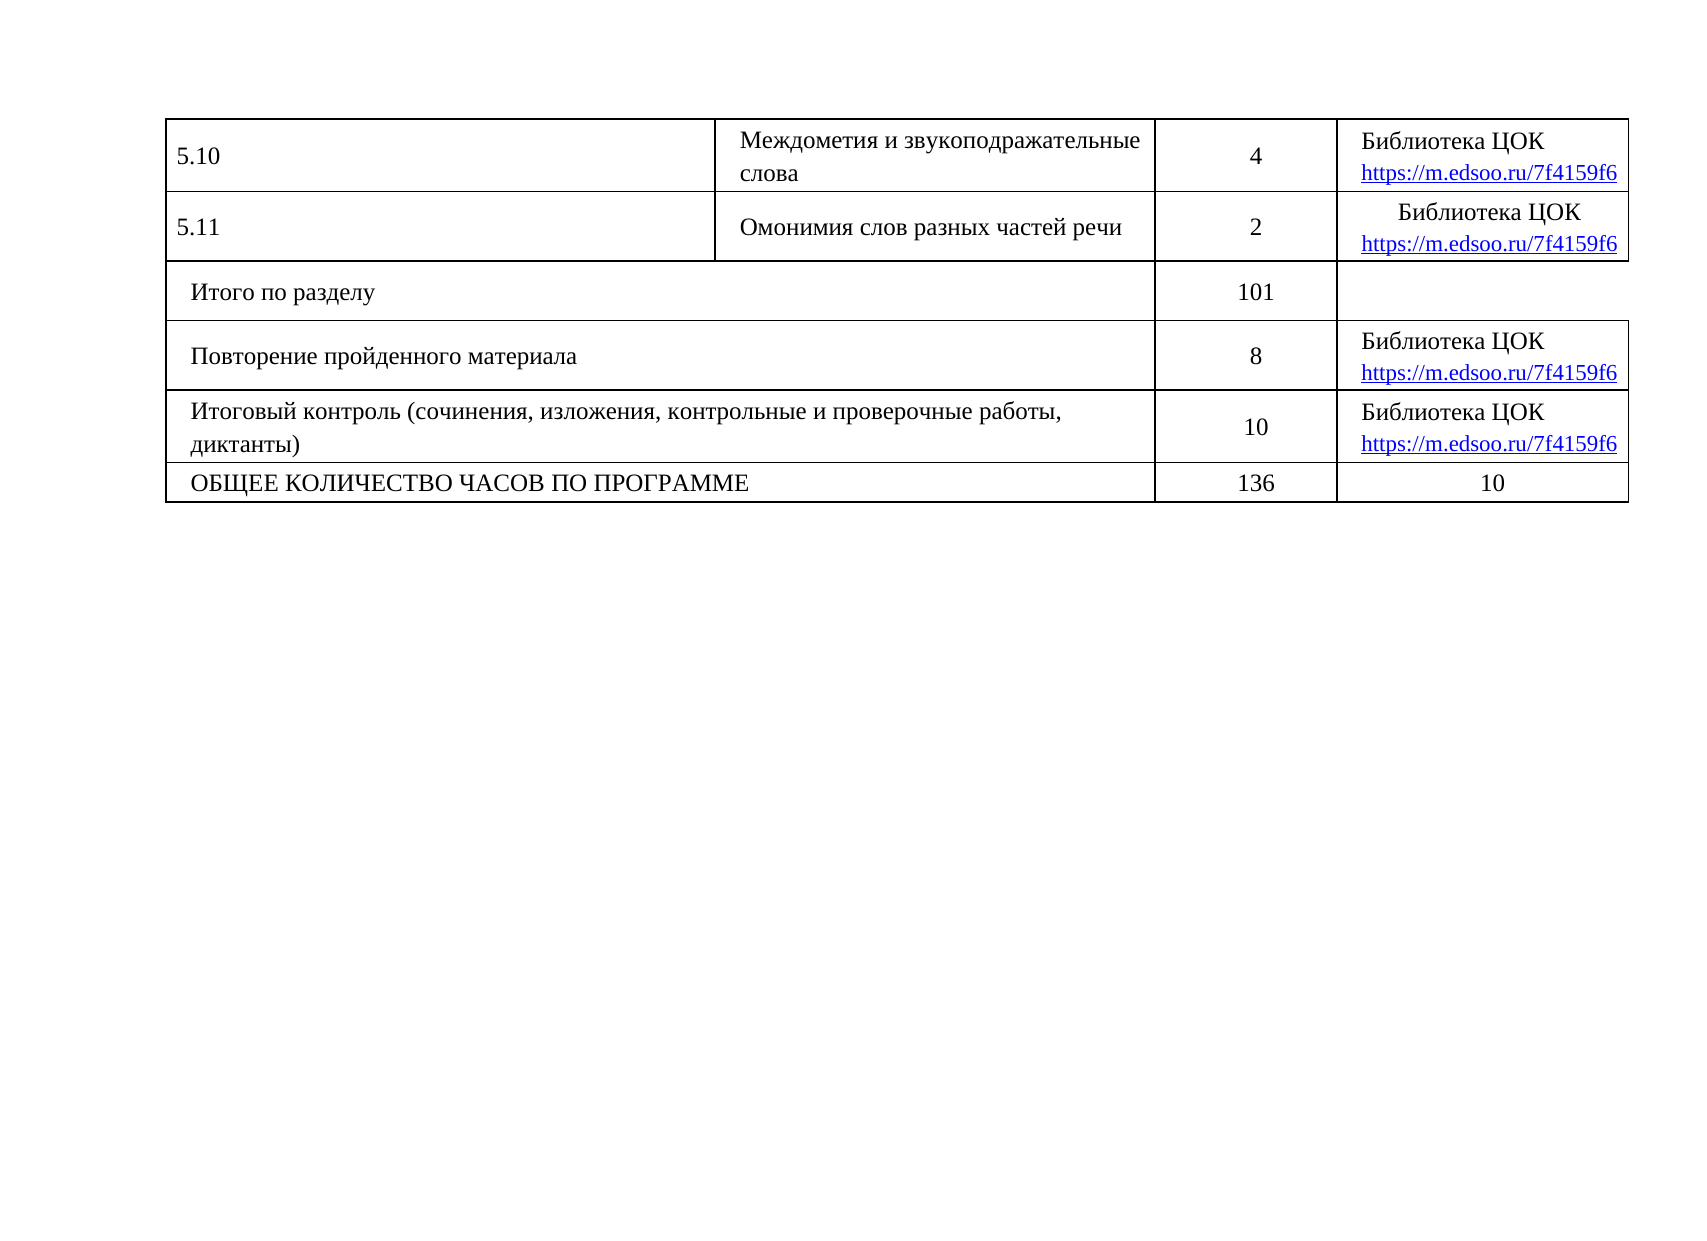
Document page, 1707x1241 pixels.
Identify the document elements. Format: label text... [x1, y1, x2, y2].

table_cell 5.10 [167, 120, 714, 191]
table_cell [1338, 120, 1628, 191]
table_cell 136 [1156, 463, 1336, 501]
table_cell 10 [1156, 391, 1336, 462]
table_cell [1338, 192, 1628, 260]
table_cell 5.11 [167, 192, 714, 260]
table_cell 2 [1156, 192, 1336, 260]
table_cell 101 [1156, 262, 1336, 319]
table_cell 8 [1156, 321, 1336, 389]
table_cell Омонимия слов разных частей речи [716, 192, 1154, 260]
table_cell 10 [1338, 463, 1628, 501]
table_cell ОБЩЕЕ КОЛИЧЕСТВО ЧАСОВ ПО ПРОГРАММЕ [167, 463, 1154, 501]
table_cell Повторение пройденного материала [167, 321, 1154, 389]
table_cell Междометия и звукоподражательные слова [716, 120, 1154, 191]
table_cell Библиотека ЦОК https://m.edsoo.ru/7f4159f6 [1338, 321, 1628, 389]
table_cell 4 [1156, 120, 1336, 191]
table_cell Итого по разделу [167, 262, 1154, 319]
table_cell Итоговый контроль (сочинения, изложения, контрольные и проверочные работы, диктанты) [167, 391, 1154, 462]
table_cell Библиотека ЦОК https://m.edsoo.ru/7f4159f6 [1338, 391, 1628, 462]
